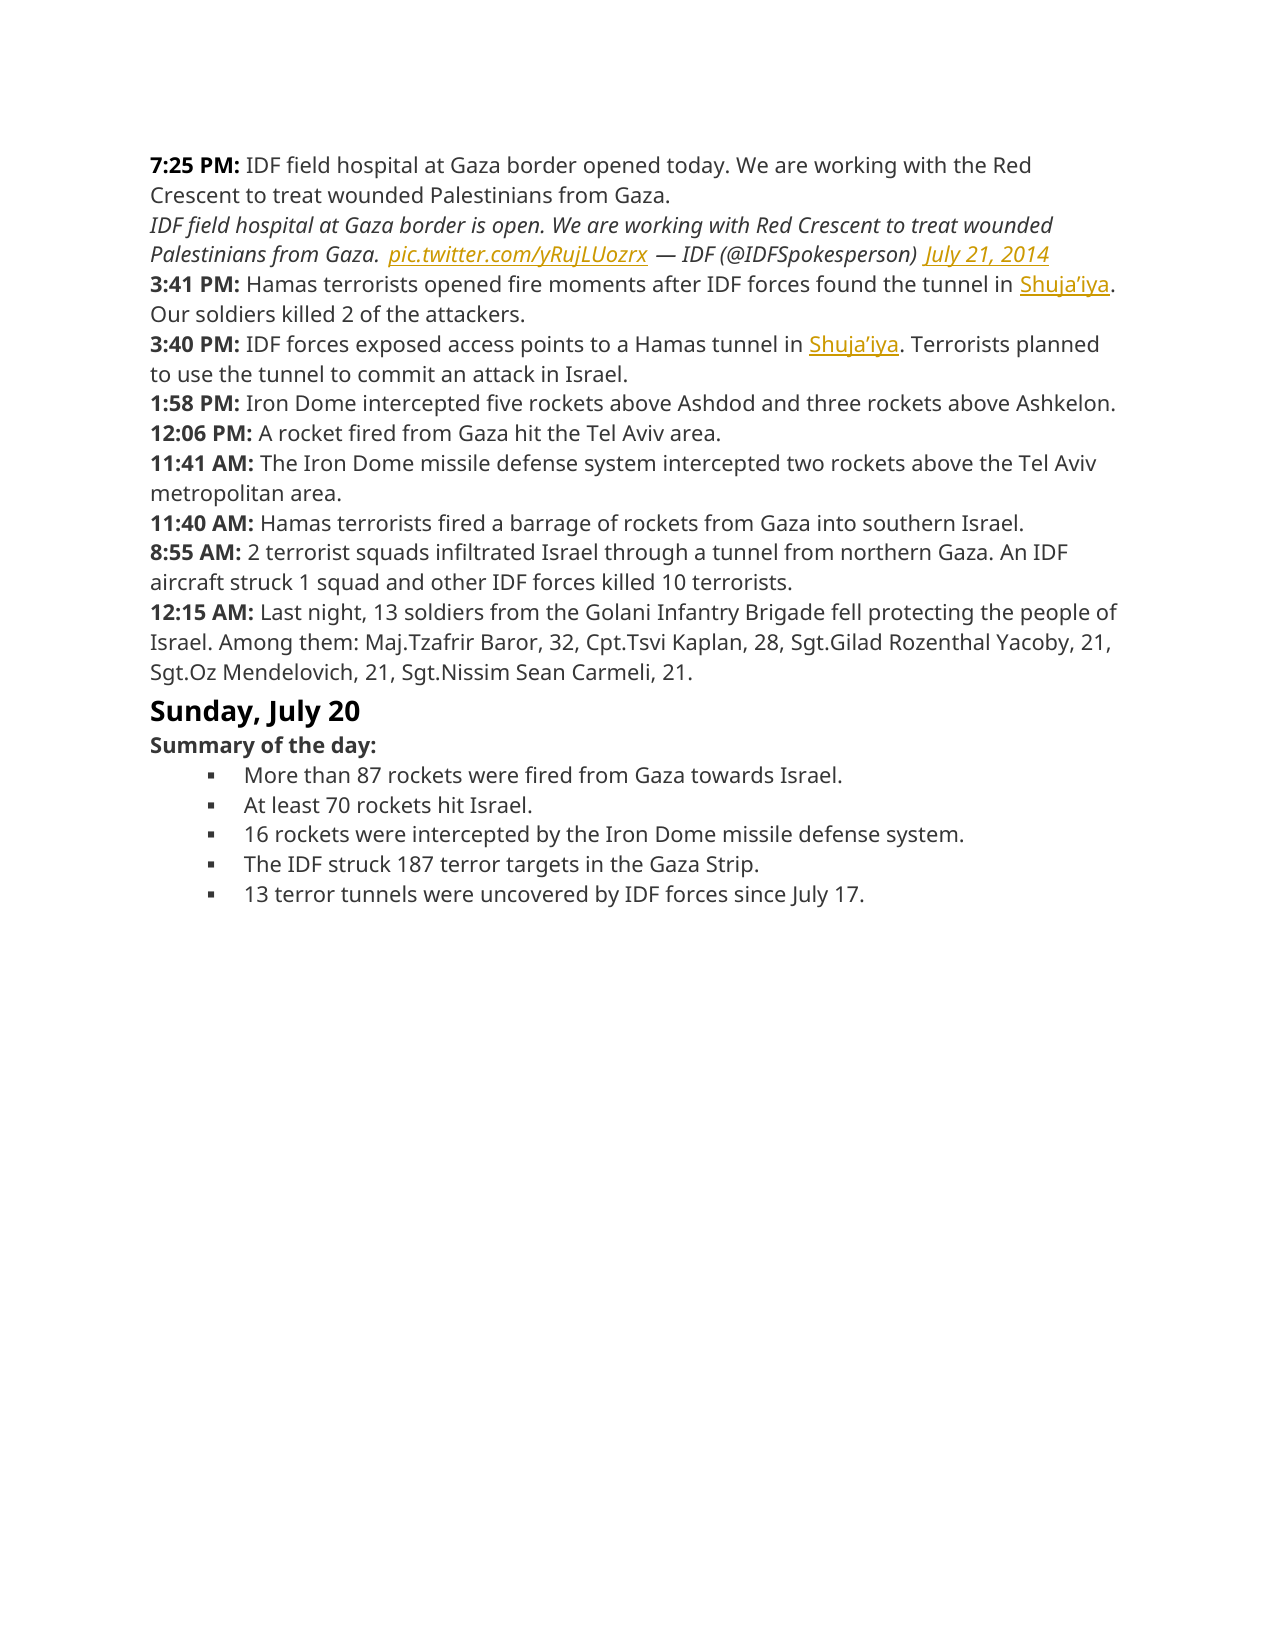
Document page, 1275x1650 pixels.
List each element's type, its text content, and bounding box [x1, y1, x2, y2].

list More than 87 rockets were fired from Gaza towards Israel. [206, 760, 1125, 789]
text 7:25 PM: IDF field hospital at Gaza border opened today. We are working with the Red Crescent to treat wounded Palestinians from Gaza. [150, 150, 1125, 209]
list 13 terror tunnels were uncovered by IDF forces since July 17. [206, 879, 1125, 909]
text Sunday, July 20 [150, 686, 1125, 730]
text 3:41 PM: Hamas terrorists opened fire moments after IDF forces found the tunnel in Shuja’iya. Our soldiers killed 2 of the attackers. [150, 269, 1125, 329]
text 1:58 PM: Iron Dome intercepted five rockets above Ashdod and three rockets above Ashkelon. [150, 388, 1125, 418]
text 12:06 PM: A rocket fired from Gaza hit the Tel Aviv area. [150, 418, 1125, 448]
text IDF field hospital at Gaza border is open. We are working with Red Crescent to treat wounded Palestinians from Gaza. pic.twitter.com/yRujLUozrx — IDF (@IDFSpokesperson) July 21, 2014 [150, 209, 1125, 269]
text Summary of the day: [150, 730, 1125, 760]
text 8:55 AM: 2 terrorist squads infiltrated Israel through a tunnel from northern Gaza. An IDF aircraft struck 1 squad and other IDF forces killed 10 terrorists. [150, 537, 1125, 597]
list The IDF struck 187 terror targets in the Gaza Strip. [206, 849, 1125, 879]
text 3:40 PM: IDF forces exposed access points to a Hamas tunnel in Shuja’iya. Terrorists planned to use the tunnel to commit an attack in Israel. [150, 329, 1125, 388]
text 11:40 AM: Hamas terrorists fired a barrage of rockets from Gaza into southern Israel. [150, 507, 1125, 537]
text 11:41 AM: The Iron Dome missile defense system intercepted two rockets above the Tel Aviv metropolitan area. [150, 448, 1125, 507]
text 12:15 AM: Last night, 13 soldiers from the Golani Infantry Brigade fell protecting the people of Israel. Among them: Maj.Tzafrir Baror, 32, Cpt.Tsvi Kaplan, 28, Sgt.Gilad Rozenthal Yacoby, 21, Sgt.Oz Mendelovich, 21, Sgt.Nissim Sean Carmeli, 21. [150, 597, 1125, 686]
list 16 rockets were intercepted by the Iron Dome missile defense system. [206, 819, 1125, 849]
list At least 70 rockets hit Israel. [206, 789, 1125, 819]
